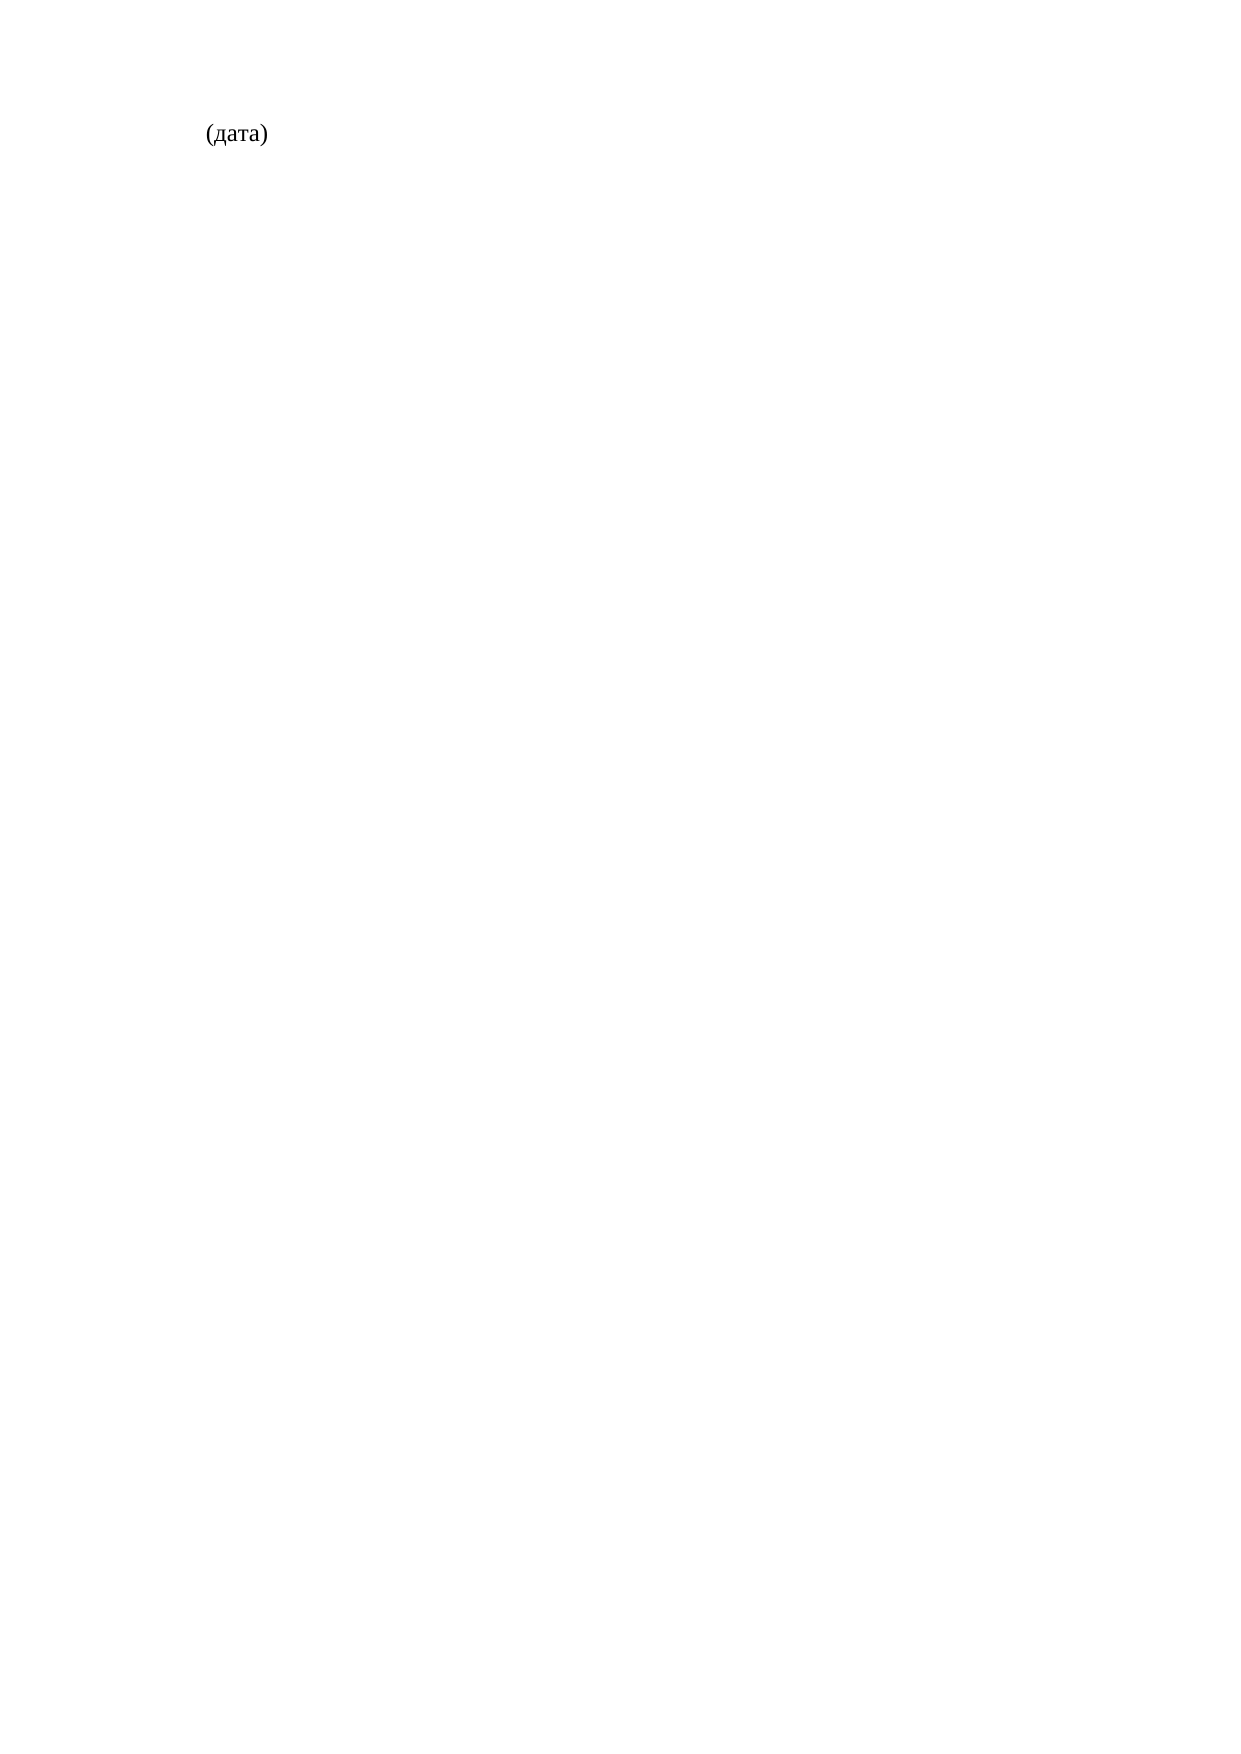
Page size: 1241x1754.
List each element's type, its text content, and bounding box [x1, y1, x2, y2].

text (дата) [118, 118, 1137, 147]
